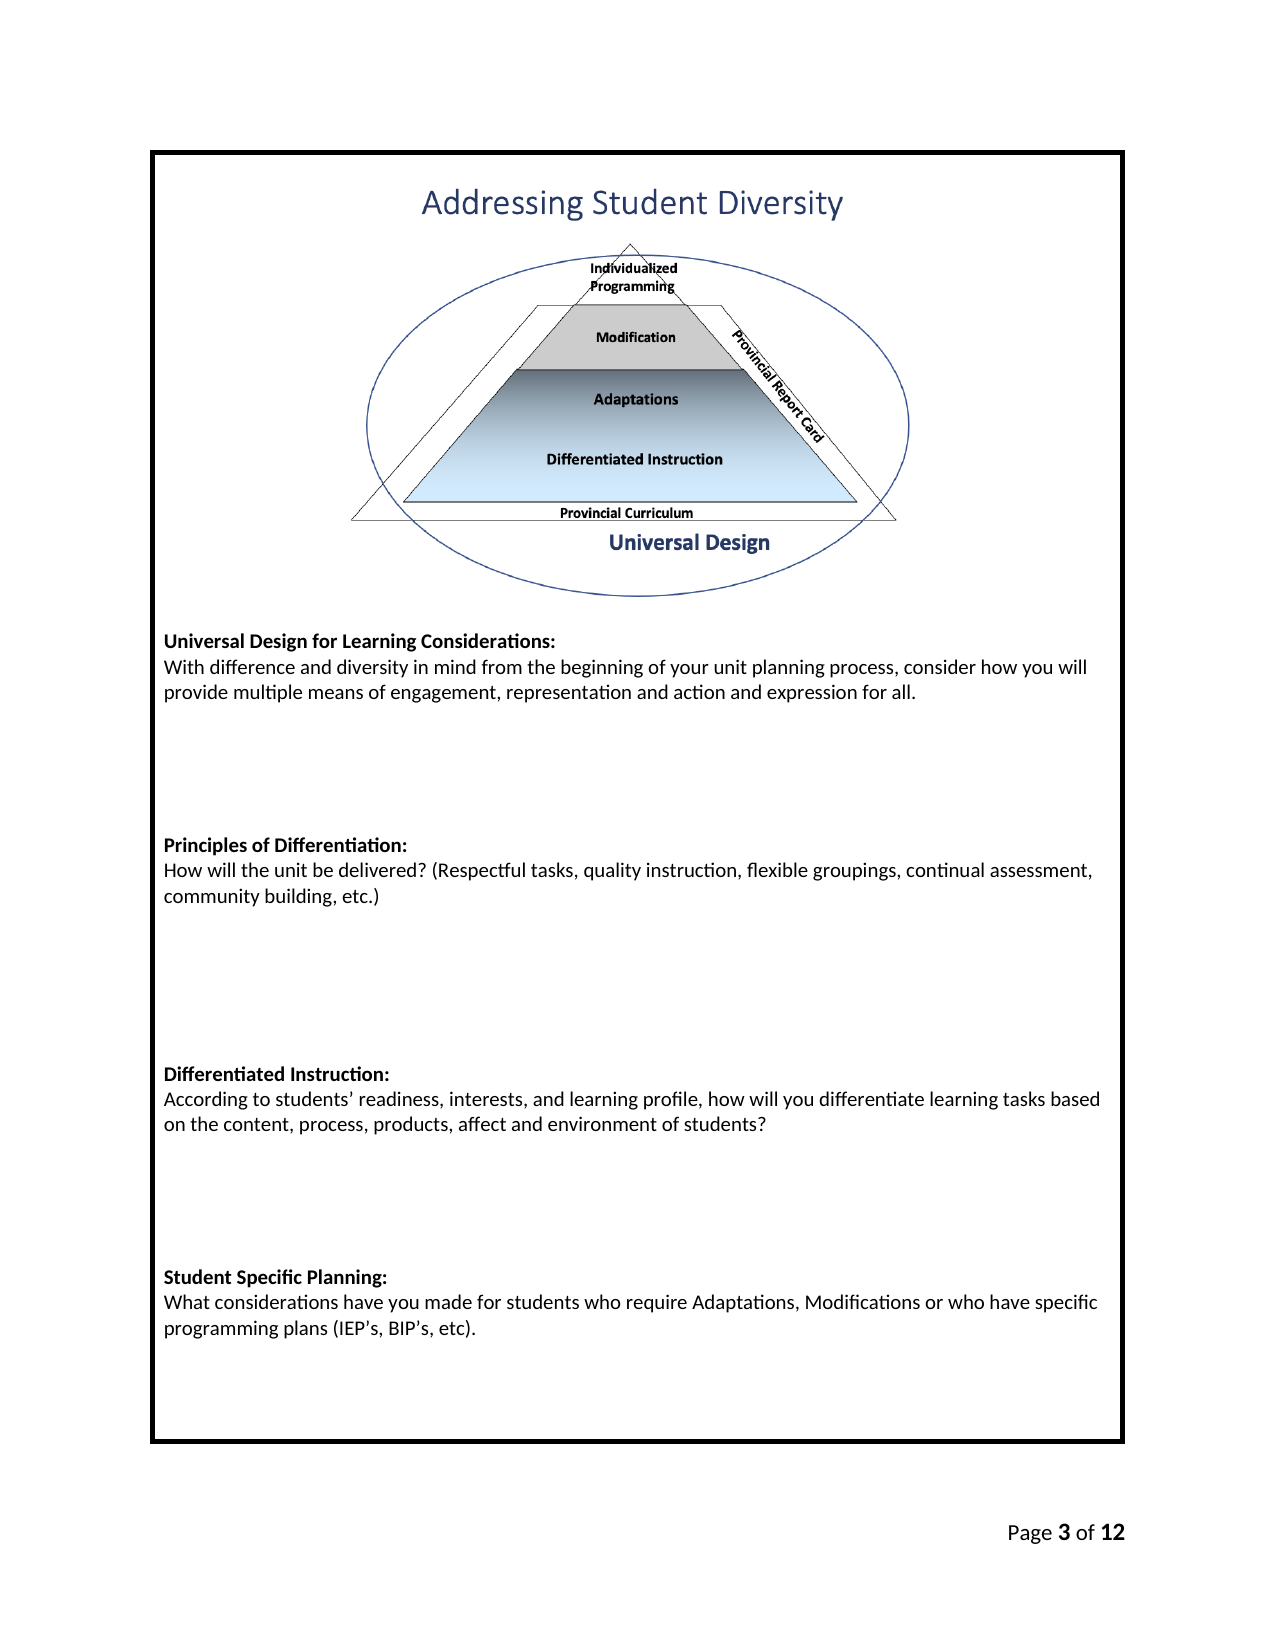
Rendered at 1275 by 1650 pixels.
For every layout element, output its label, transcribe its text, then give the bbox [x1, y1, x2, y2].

picture [320, 180, 955, 604]
table_header Universal Design for Learning Considerations: With difference and diversity in mind from the beginning of your unit planning process, consider how you will provide multiple means of engagement, representation and action and expression for all. Principles of Differentiation: How will the unit be delivered? (Respectful tasks, quality instruction, flexible groupings, continual assessment, community building, etc.) Differentiated Instruction: According to students’ readiness, interests, and learning profile, how will you differentiate learning tasks based on the content, process, products, affect and environment of students? Student Specific Planning: What considerations have you made for students who require Adaptations, Modifications or who have specific programming plans (IEP’s, BIP’s, etc). [155, 155, 1120, 1439]
